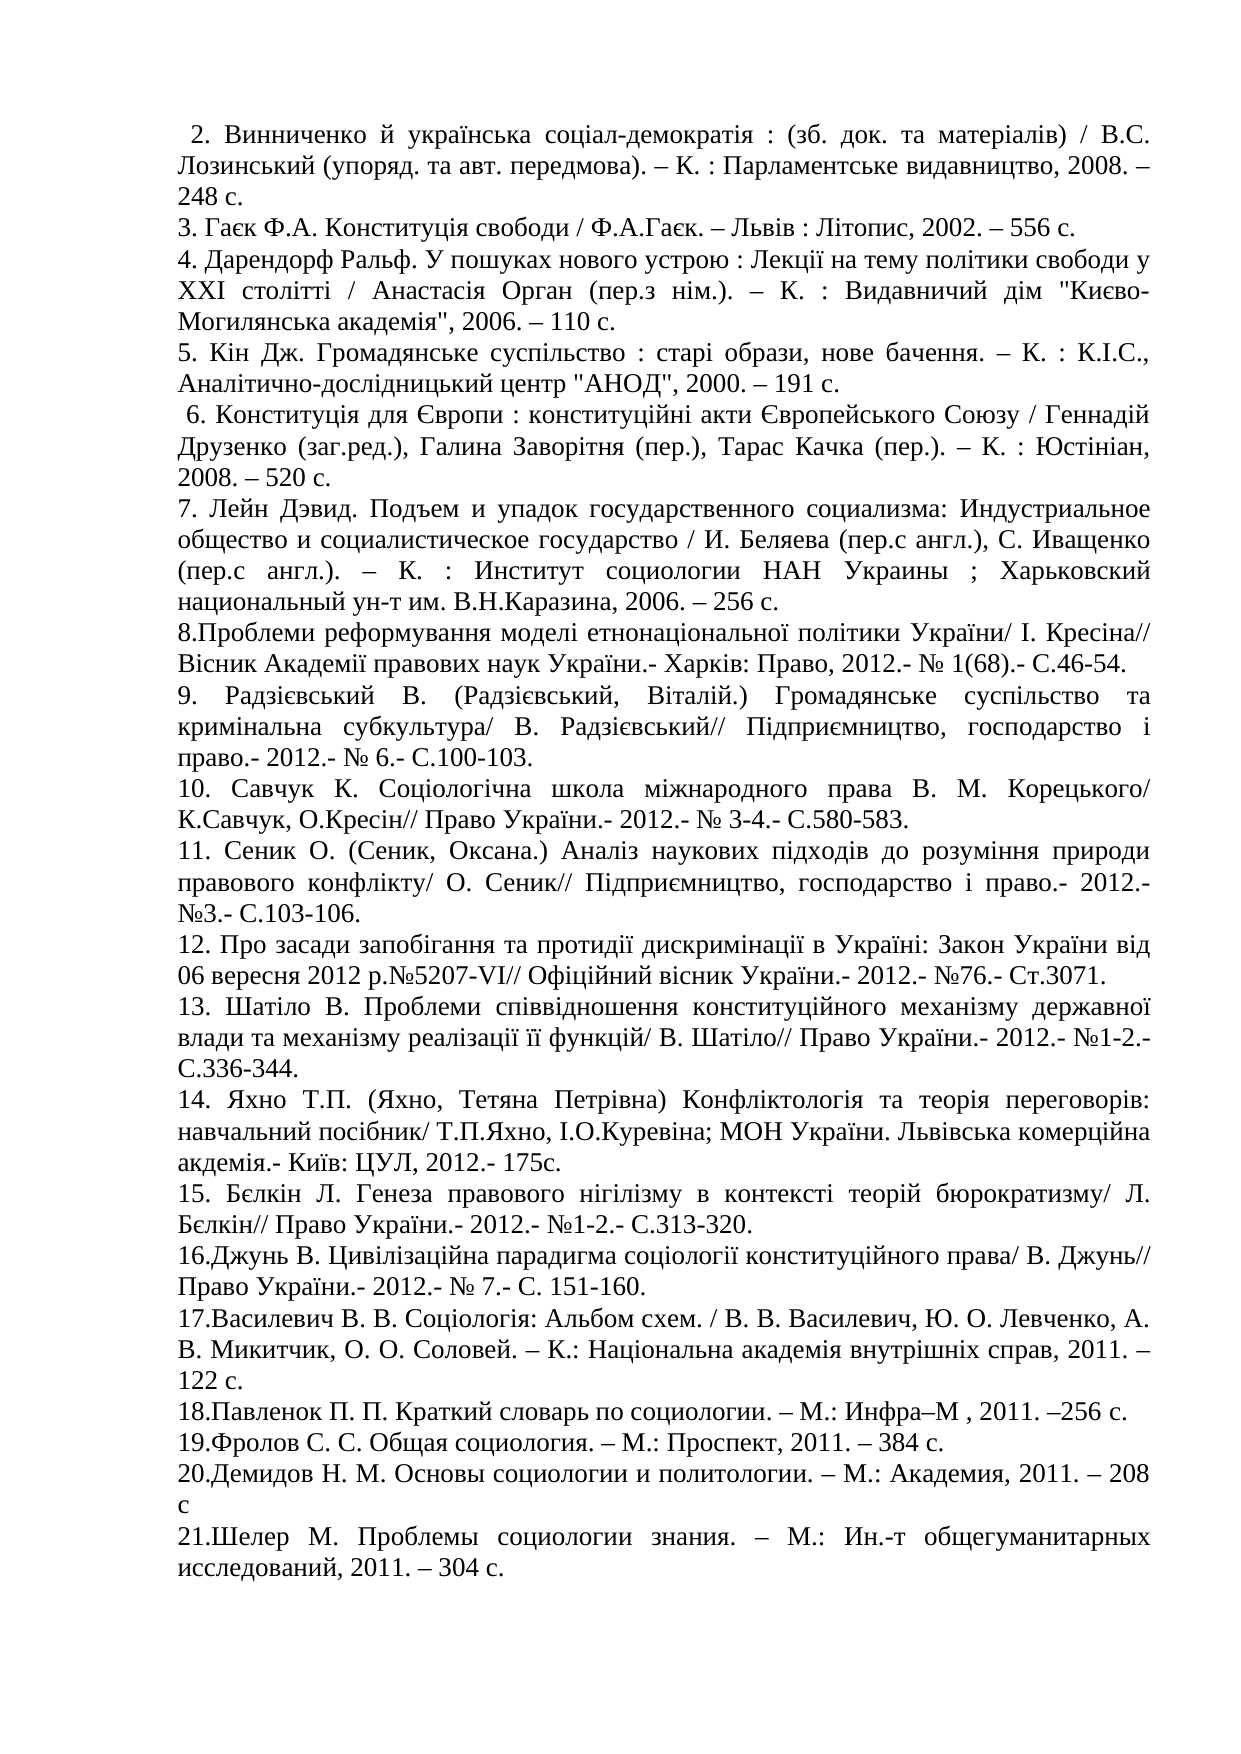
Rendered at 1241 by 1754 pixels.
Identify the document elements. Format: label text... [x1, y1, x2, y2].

text 21.Шелер М. Проблемы социологии знания. – М.: Ин.-т общегуманитарных исследований, 2011. – 304 с. [177, 1520, 1152, 1582]
text 8.Проблеми реформування моделі етнонаціональної політики України/ І. Кресіна// Вісник Академії правових наук України.- Харків: Право, 2012.- № 1(68).- С.46-54. [177, 616, 1152, 679]
text 17.Василевич В. В. Соціологія: Альбом схем. / В. В. Василевич, Ю. О. Левченко, А. В. Микитчик, О. О. Соловей. – К.: Національна академія внутрішніх справ, 2011. – 122 с. [177, 1302, 1152, 1395]
text 9. Радзієвський В. (Радзієвський, Віталій.) Громадянське суспільство та кримінальна субкультура/ В. Радзієвський// Підприємництво, господарство і право.- 2012.- № 6.- С.100-103. [177, 679, 1152, 772]
text 19.Фролов С. С. Общая социология. – М.: Проспект, 2011. – 384 с. [177, 1426, 1152, 1457]
text 7. Лейн Дэвид. Подъем и упадок государственного социализма: Индустриальное общество и социалистическое государство / И. Беляева (пер.с англ.), С. Иващенко (пер.с англ.). – К. : Институт социологии НАН Украины ; Харьковский национальный ун-т им. В.Н.Каразина, 2006. – 256 с. [177, 492, 1152, 616]
text 10. Савчук К. Соціологічна школа міжнародного права В. М. Корецького/ К.Савчук, О.Кресін// Право України.- 2012.- № 3-4.- С.580-583. [177, 772, 1152, 834]
text 16.Джунь В. Цивілізаційна парадигма соціології конституційного права/ В. Джунь// Право України.- 2012.- № 7.- С. 151-160. [177, 1239, 1152, 1302]
text 14. Яхно Т.П. (Яхно, Тетяна Петрівна) Конфліктологія та теорія переговорів: навчальний посібник/ Т.П.Яхно, І.О.Куревіна; МОН України. Львівська комерційна акдемія.- Київ: ЦУЛ, 2012.- 175с. [177, 1084, 1152, 1177]
text 13. Шатіло В. Проблеми співвідношення конституційного механізму державної влади та механізму реалізації її функцій/ В. Шатіло// Право України.- 2012.- №1-2.- С.336-344. [177, 990, 1152, 1084]
text 2. Винниченко й українська соціал-демократія : (зб. док. та матеріалів) / В.С. Лозинський (упоряд. та авт. передмова). – К. : Парламентське видавництво, 2008. – 248 с. [177, 118, 1152, 212]
text 20.Демидов Н. М. Основы социологии и политологии. – М.: Академия, 2011. – 208 с [177, 1457, 1152, 1520]
text 5. Кін Дж. Громадянське суспільство : старі образи, нове бачення. – К. : К.І.С., Аналітично-дослідницький центр "АНОД", 2000. – 191 с. [177, 336, 1152, 398]
text 18.Павленок П. П. Краткий словарь по социологии. – М.: Инфра–М , 2011. –256 с. [177, 1395, 1152, 1426]
text 3. Гаєк Ф.А. Конституція свободи / Ф.А.Гаєк. – Львів : Літопис, 2002. – 556 с. [177, 212, 1152, 243]
text 4. Дарендорф Ральф. У пошуках нового устрою : Лекції на тему політики свободи у ХХІ столітті / Анастасія Орган (пер.з нім.). – К. : Видавничий дім "Києво-Могилянська академія", 2006. – 110 с. [177, 243, 1152, 336]
text 6. Конституція для Європи : конституційні акти Європейського Союзу / Геннадій Друзенко (заг.ред.), Галина Заворітня (пер.), Тарас Качка (пер.). – К. : Юстініан, 2008. – 520 c. [177, 398, 1152, 492]
text 11. Сеник О. (Сеник, Оксана.) Аналіз наукових підходів до розуміння природи правового конфлікту/ О. Сеник// Підприємництво, господарство і право.- 2012.- №3.- С.103-106. [177, 834, 1152, 928]
text 12. Про засади запобігання та протидії дискримінації в Україні: Закон України від 06 вересня 2012 р.№5207-VI// Офіційний вісник України.- 2012.- №76.- Ст.3071. [177, 928, 1152, 990]
text 15. Бєлкін Л. Генеза правового нігілізму в контексті теорій бюрократизму/ Л. Бєлкін// Право України.- 2012.- №1-2.- С.313-320. [177, 1177, 1152, 1239]
